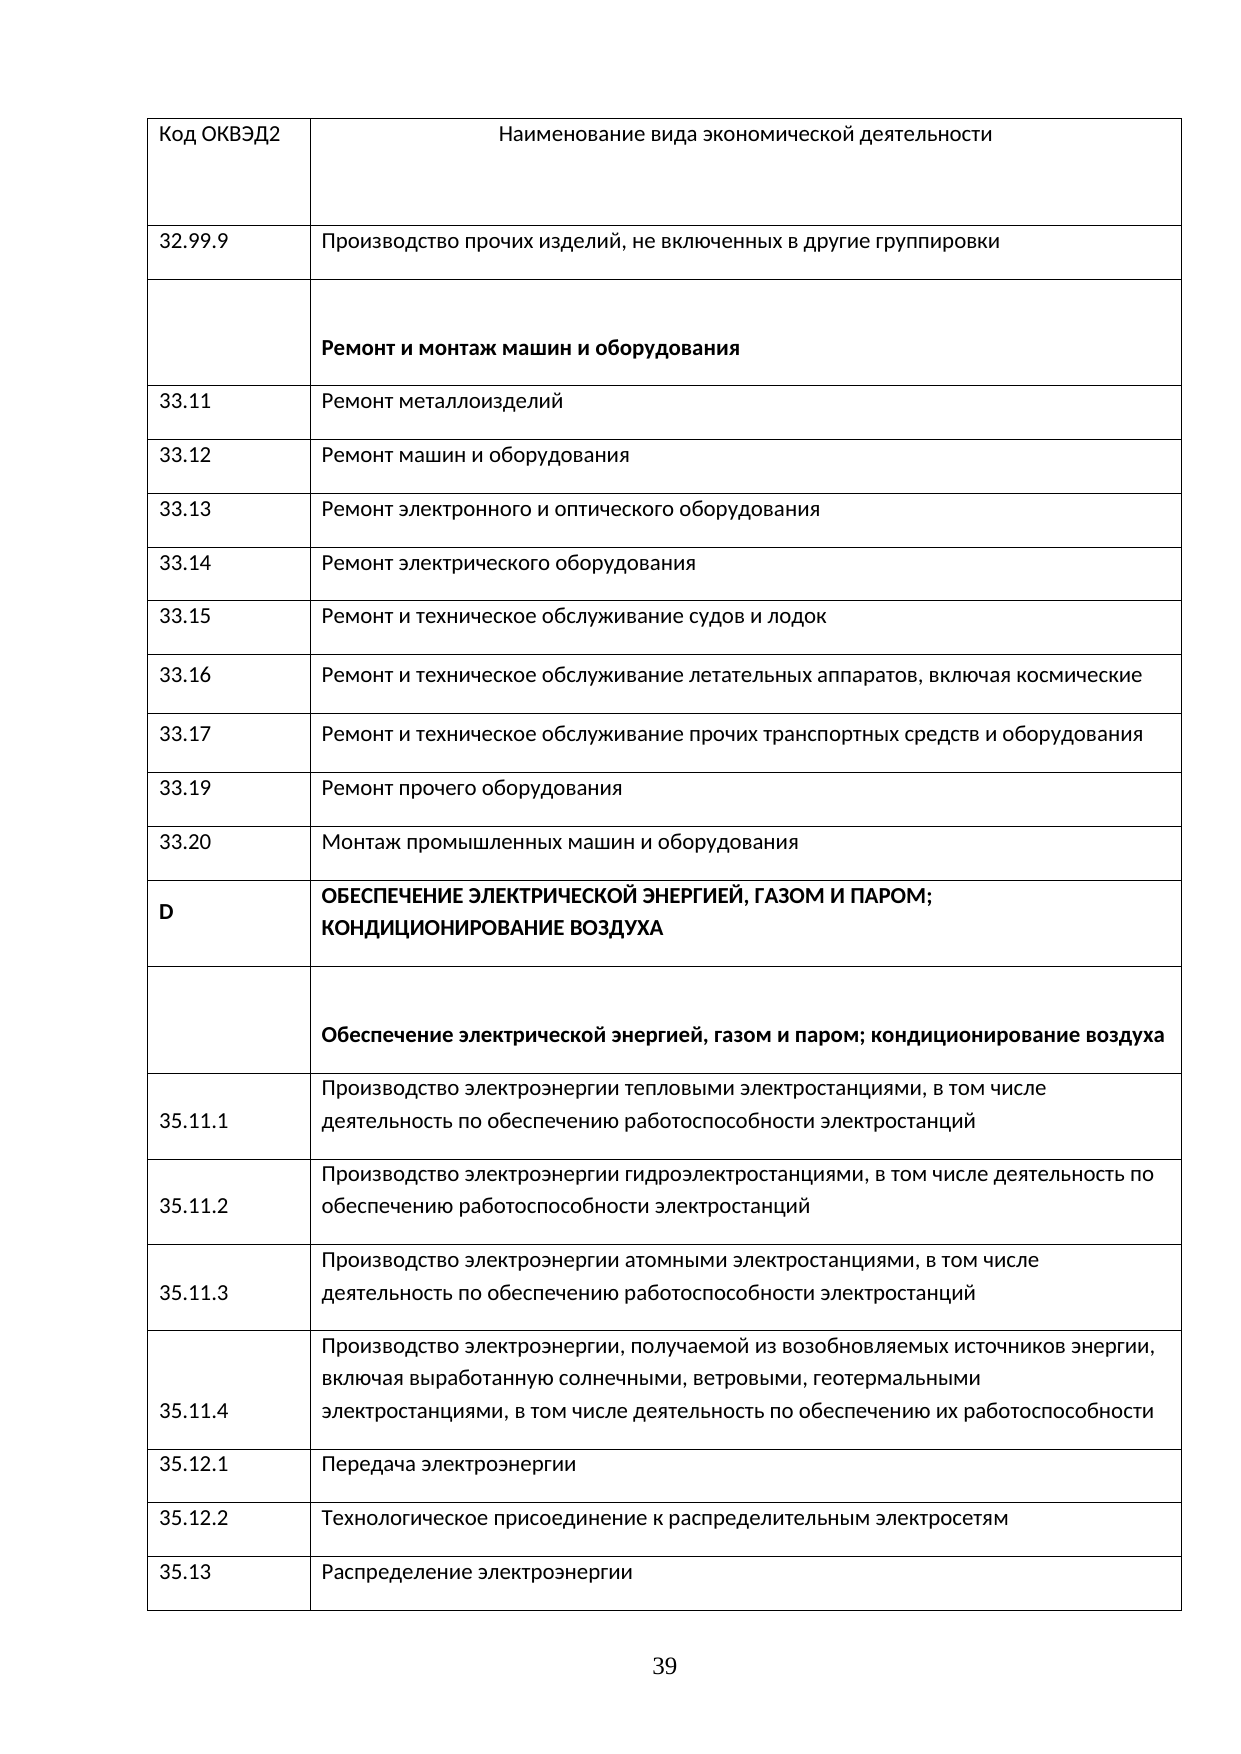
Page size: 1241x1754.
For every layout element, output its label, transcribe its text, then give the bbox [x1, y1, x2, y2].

table_cell 35.11.4 [148, 1331, 310, 1448]
table_cell 33.20 [148, 827, 310, 880]
table_cell Монтаж промышленных машин и оборудования [311, 827, 1181, 880]
table_cell 35.12.1 [148, 1450, 310, 1502]
table_cell Ремонт прочего оборудования [311, 773, 1181, 826]
table_cell D [148, 881, 310, 966]
table_cell Ремонт металлоизделий [311, 386, 1181, 439]
table_cell 33.11 [148, 386, 310, 439]
table_cell Технологическое присоединение к распределительным электросетям [311, 1503, 1181, 1556]
table_cell Производство электроэнергии гидроэлектростанциями, в том числе деятельность по обеспечению работоспособности электростанций [311, 1160, 1181, 1244]
table_cell 32.99.9 [148, 226, 310, 279]
table_cell Ремонт машин и оборудования [311, 440, 1181, 493]
table_cell 33.14 [148, 548, 310, 600]
table_cell Ремонт электронного и оптического оборудования [311, 494, 1181, 547]
table_cell 33.16 [148, 655, 310, 713]
table_cell Производство электроэнергии тепловыми электростанциями, в том числе деятельность по обеспечению работоспособности электростанций [311, 1074, 1181, 1158]
table_cell Ремонт и техническое обслуживание летательных аппаратов, включая космические [311, 655, 1181, 713]
table_cell Распределение электроэнергии [311, 1557, 1181, 1610]
table_cell Производство электроэнергии атомными электростанциями, в том числе деятельность по обеспечению работоспособности электростанций [311, 1245, 1181, 1330]
table_cell Обеспечение электрической энергией, газом и паром; кондиционирование воздуха [311, 967, 1181, 1072]
table_cell Производство электроэнергии, получаемой из возобновляемых источников энергии, включая выработанную солнечными, ветровыми, геотермальными электростанциями, в том числе деятельность по обеспечению их работоспособности [311, 1331, 1181, 1448]
table_header Код ОКВЭД2 [148, 119, 310, 225]
table_cell Передача электроэнергии [311, 1450, 1181, 1502]
table_cell 33.15 [148, 601, 310, 654]
table_cell 33.12 [148, 440, 310, 493]
table_cell 33.17 [148, 714, 310, 772]
table_cell 35.13 [148, 1557, 310, 1610]
table_cell 33.19 [148, 773, 310, 826]
table_cell [148, 967, 310, 1072]
table_cell 35.11.3 [148, 1245, 310, 1330]
table_cell Ремонт и монтаж машин и оборудования [311, 280, 1181, 385]
table_cell Ремонт и техническое обслуживание прочих транспортных средств и оборудования [311, 714, 1181, 772]
table_cell 35.11.1 [148, 1074, 310, 1158]
table_cell 33.13 [148, 494, 310, 547]
table_cell [148, 280, 310, 385]
table_header Наименование вида экономической деятельности [311, 119, 1181, 225]
table_cell ОБЕСПЕЧЕНИЕ ЭЛЕКТРИЧЕСКОЙ ЭНЕРГИЕЙ, ГАЗОМ И ПАРОМ; КОНДИЦИОНИРОВАНИЕ ВОЗДУХА [311, 881, 1181, 966]
table_cell Ремонт электрического оборудования [311, 548, 1181, 600]
table_cell 35.11.2 [148, 1160, 310, 1244]
table_cell Производство прочих изделий, не включенных в другие группировки [311, 226, 1181, 279]
table_cell 35.12.2 [148, 1503, 310, 1556]
table_cell Ремонт и техническое обслуживание судов и лодок [311, 601, 1181, 654]
